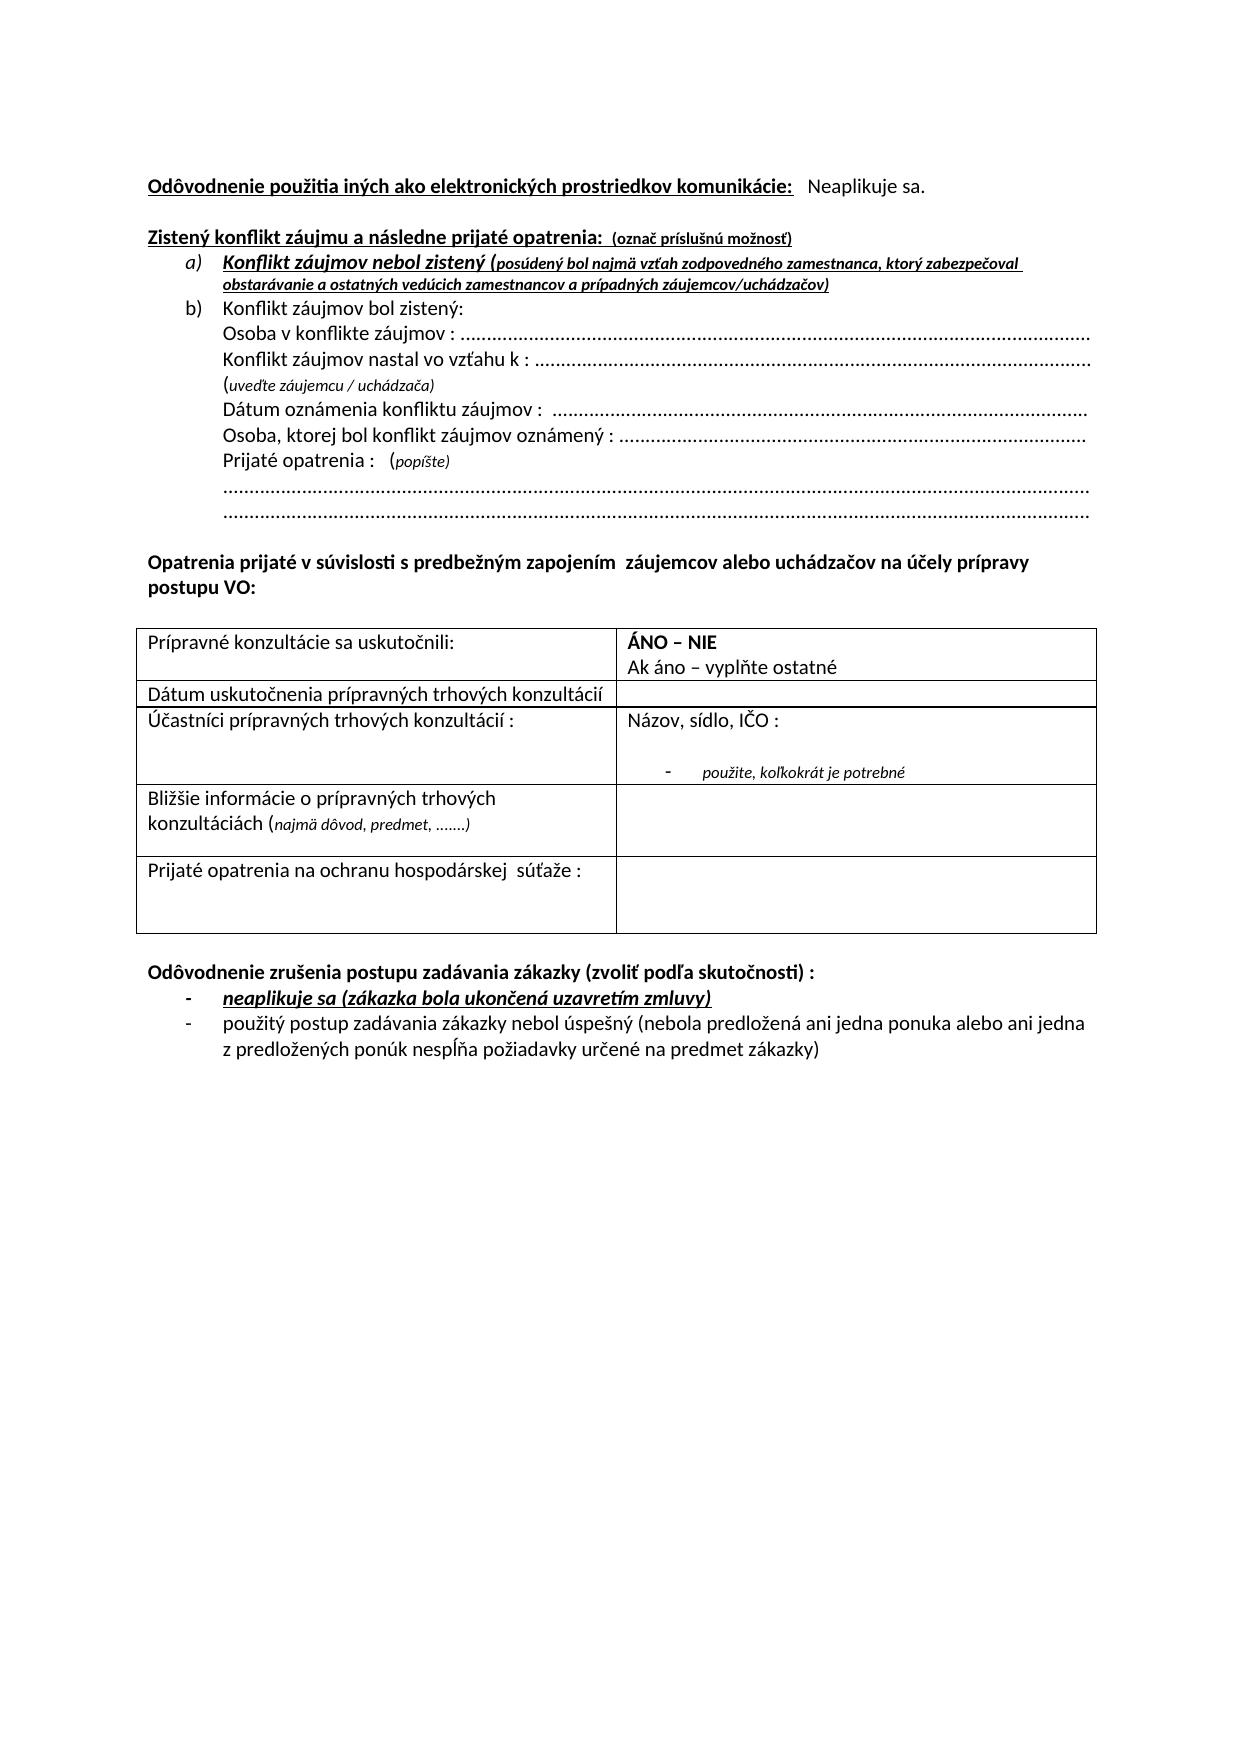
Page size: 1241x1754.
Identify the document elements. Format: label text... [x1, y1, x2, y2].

text Odôvodnenie použitia iných ako elektronických prostriedkov komunikácie: Neaplikuje sa. [148, 173, 1093, 198]
list neaplikuje sa (zákazka bola ukončená uzavretím zmluvy) [185, 985, 1093, 1010]
table_cell [617, 857, 1096, 933]
list použitý postup zadávania zákazky nebol úspešný (nebola predložená ani jedna ponuka alebo ani jedna z predložených ponúk nespĺňa požiadavky určené na predmet zákazky) [185, 1010, 1093, 1061]
table_cell Prijaté opatrenia na ochranu hospodárskej súťaže : [137, 857, 616, 933]
text Zistený konflikt záujmu a následne prijaté opatrenia: (označ príslušnú možnosť) [148, 224, 1093, 249]
table_cell Účastníci prípravných trhových konzultácií : [137, 708, 616, 784]
text Odôvodnenie zrušenia postupu zadávania zákazky (zvoliť podľa skutočnosti) : [148, 959, 1093, 985]
table_cell Bližšie informácie o prípravných trhových konzultáciách (najmä dôvod, predmet, .......) [137, 785, 616, 856]
list Konflikt záujmov bol zistený: [185, 295, 1093, 320]
table_cell Názov, sídlo, IČO : použite, koľkokrát je potrebné [617, 708, 1096, 784]
list Osoba v konflikte záujmov : ........................................................................................................................ [223, 320, 1093, 346]
table_header ÁNO – NIE Ak áno – vyplňte ostatné [617, 629, 1096, 680]
list Dátum oznámenia konfliktu záujmov : ...................................................................................................... [223, 397, 1093, 422]
table_cell Dátum uskutočnenia prípravných trhových konzultácií [137, 681, 616, 706]
list Konflikt záujmov nastal vo vzťahu k : .......................................................................................................... [223, 346, 1093, 371]
list .......................................................................................................................................................................................................................................................................................................................................... [223, 473, 1093, 524]
table_cell [617, 681, 1096, 706]
list (uveďte záujemcu / uchádzača) [223, 371, 1093, 397]
list Konflikt záujmov nebol zistený (posúdený bol najmä vzťah zodpovedného zamestnanca, ktorý zabezpečoval obstarávanie a ostatných vedúcich zamestnancov a prípadných záujemcov/uchádzačov) [185, 249, 1093, 295]
text Opatrenia prijaté v súvislosti s predbežným zapojením záujemcov alebo uchádzačov na účely prípravy postupu VO: [148, 549, 1093, 600]
table_header Prípravné konzultácie sa uskutočnili: [137, 629, 616, 680]
list Osoba, ktorej bol konflikt záujmov oznámený : ......................................................................................... [223, 422, 1093, 447]
list Prijaté opatrenia : (popíšte) [223, 447, 1093, 473]
table_cell [617, 785, 1096, 856]
